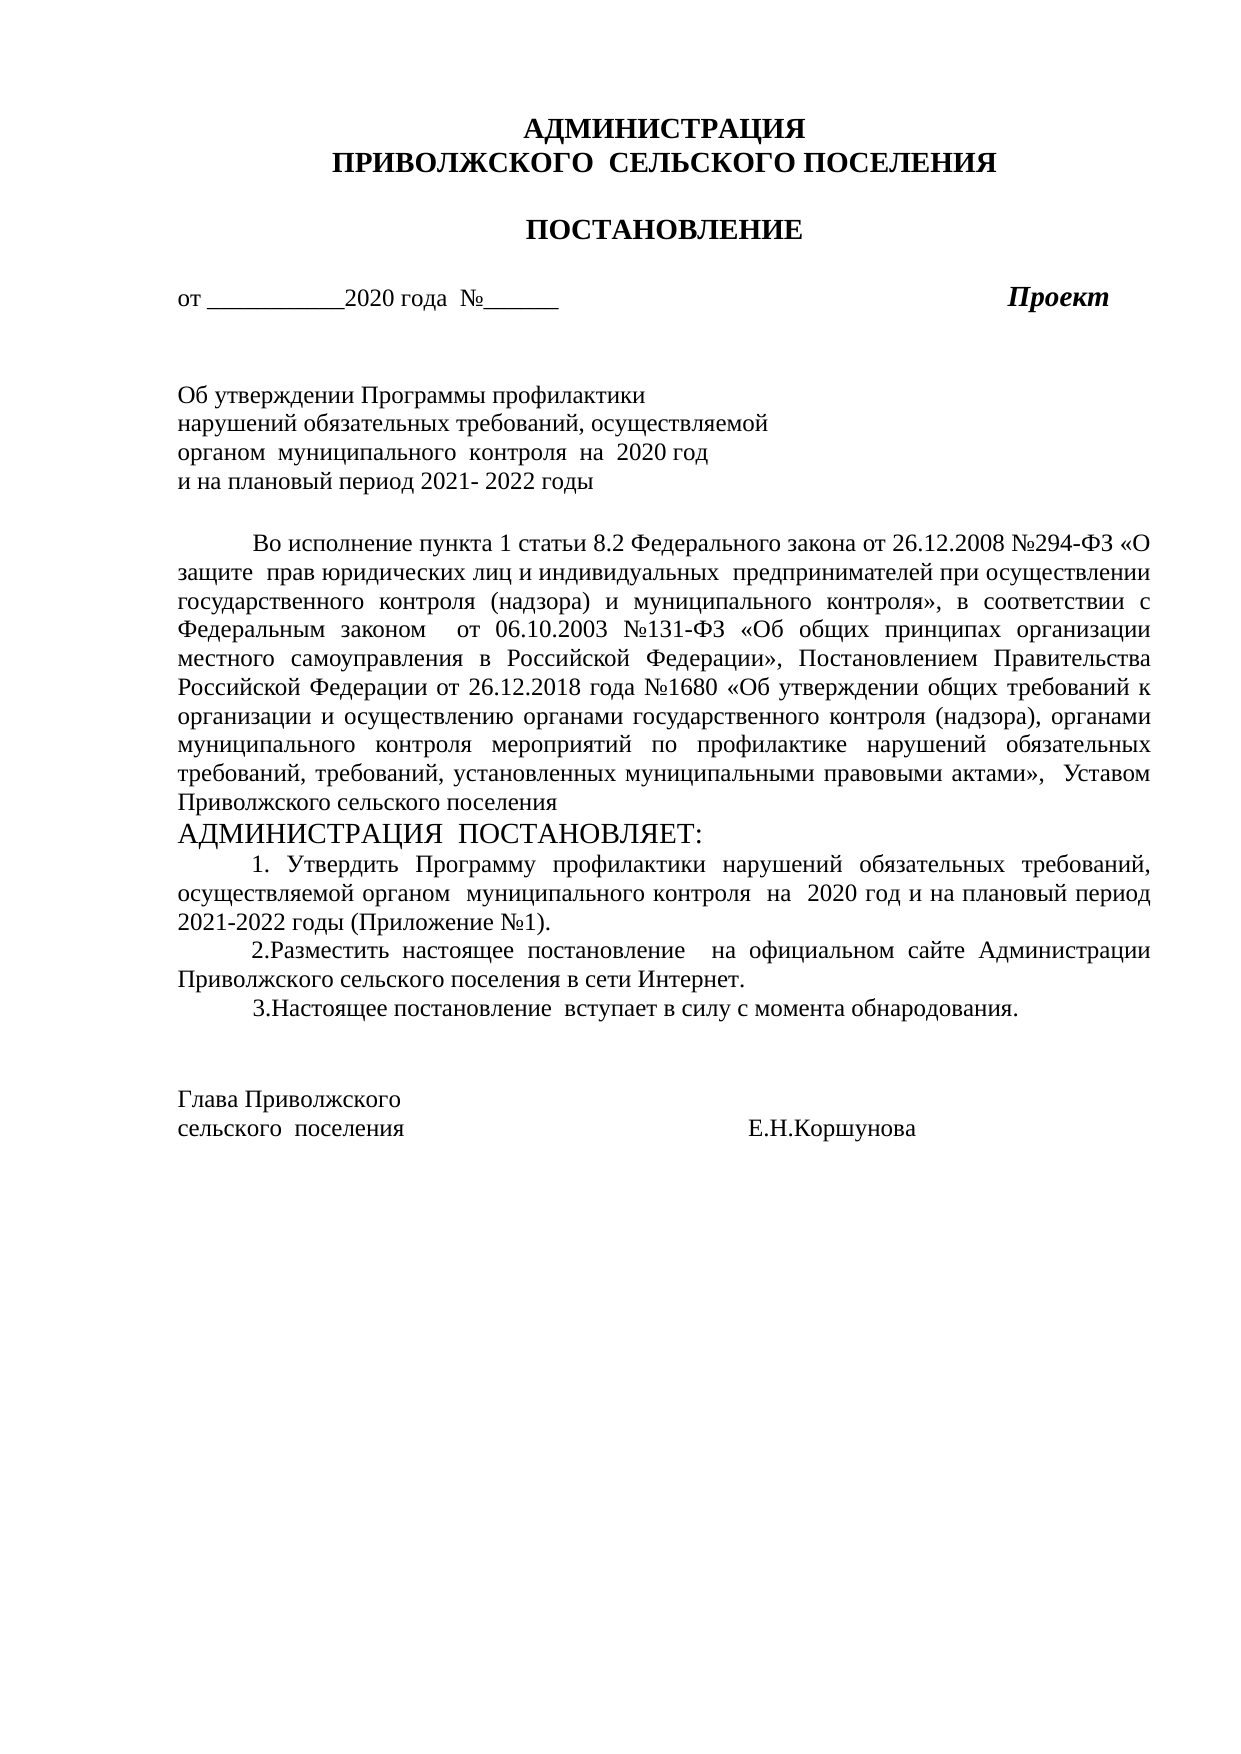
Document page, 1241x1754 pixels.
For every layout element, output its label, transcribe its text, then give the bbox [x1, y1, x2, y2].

text ПОСТАНОВЛЕНИЕ [177, 212, 1152, 246]
text и на плановый период 2021- 2022 годы [177, 466, 1152, 495]
text нарушений обязательных требований, осуществляемой [177, 408, 1152, 437]
text Глава Приволжского [177, 1084, 1152, 1113]
subtitle Во исполнение пункта 1 статьи 8.2 Федерального закона от 26.12.2008 №294-ФЗ «О защите прав юридических лиц и индивидуальных предпринимателей при осуществлении государственного контроля (надзора) и муниципального контроля», в соответствии с Федеральным законом от 06.10.2003 №131-ФЗ «Об общих принципах организации местного самоуправления в Российской Федерации», Постановлением Правительства Российской Федерации от 26.12.2018 года №1680 «Об утверждении общих требований к организации и осуществлению органами государственного контроля (надзора), органами муниципального контроля мероприятий по профилактике нарушений обязательных требований, требований, установленных муниципальными правовыми актами», Уставом Приволжского сельского поселения [177, 528, 1152, 816]
text органом муниципального контроля на 2020 год [177, 437, 1152, 466]
text АДМИНИСТРАЦИЯ ПОСТАНОВЛЯЕТ: [177, 816, 1152, 849]
text сельского поселения Е.Н.Коршунова [177, 1113, 1152, 1142]
text АДМИНИСТРАЦИЯ [177, 111, 1152, 145]
text 1. Утвердить Программу профилактики нарушений обязательных требований, осуществляемой органом муниципального контроля на 2020 год и на плановый период 2021-2022 годы (Приложение №1). [177, 849, 1152, 936]
text от ___________2020 года №______ Проект [177, 279, 1152, 313]
text ПРИВОЛЖСКОГО СЕЛЬСКОГО ПОСЕЛЕНИЯ [177, 145, 1152, 178]
text 3.Настоящее постановление вступает в силу с момента обнародования. [177, 993, 1152, 1022]
text Об утверждении Программы профилактики [177, 380, 1152, 408]
text 2.Разместить настоящее постановление на официальном сайте Администрации Приволжского сельского поселения в сети Интернет. [177, 936, 1152, 993]
